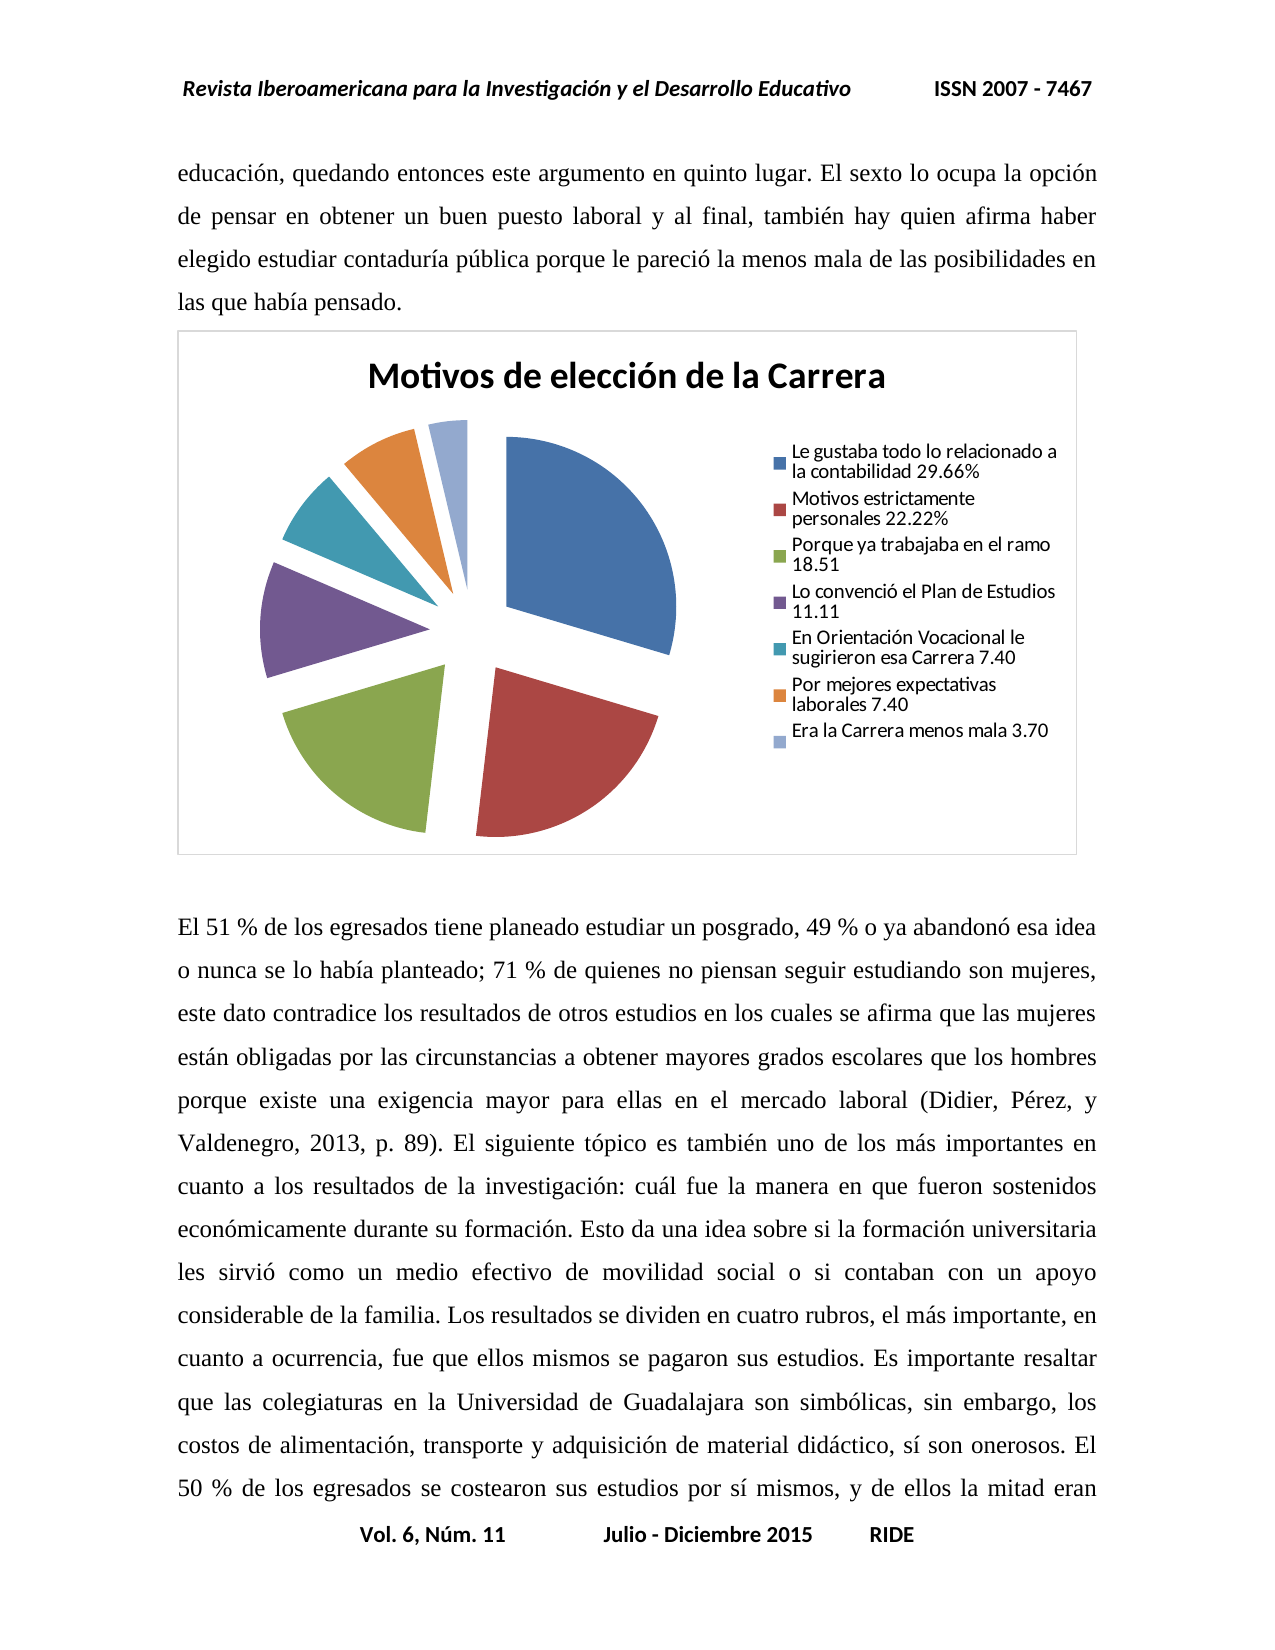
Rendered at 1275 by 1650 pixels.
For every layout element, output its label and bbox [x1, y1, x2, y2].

text [177, 912, 1098, 1502]
text [177, 158, 1098, 316]
